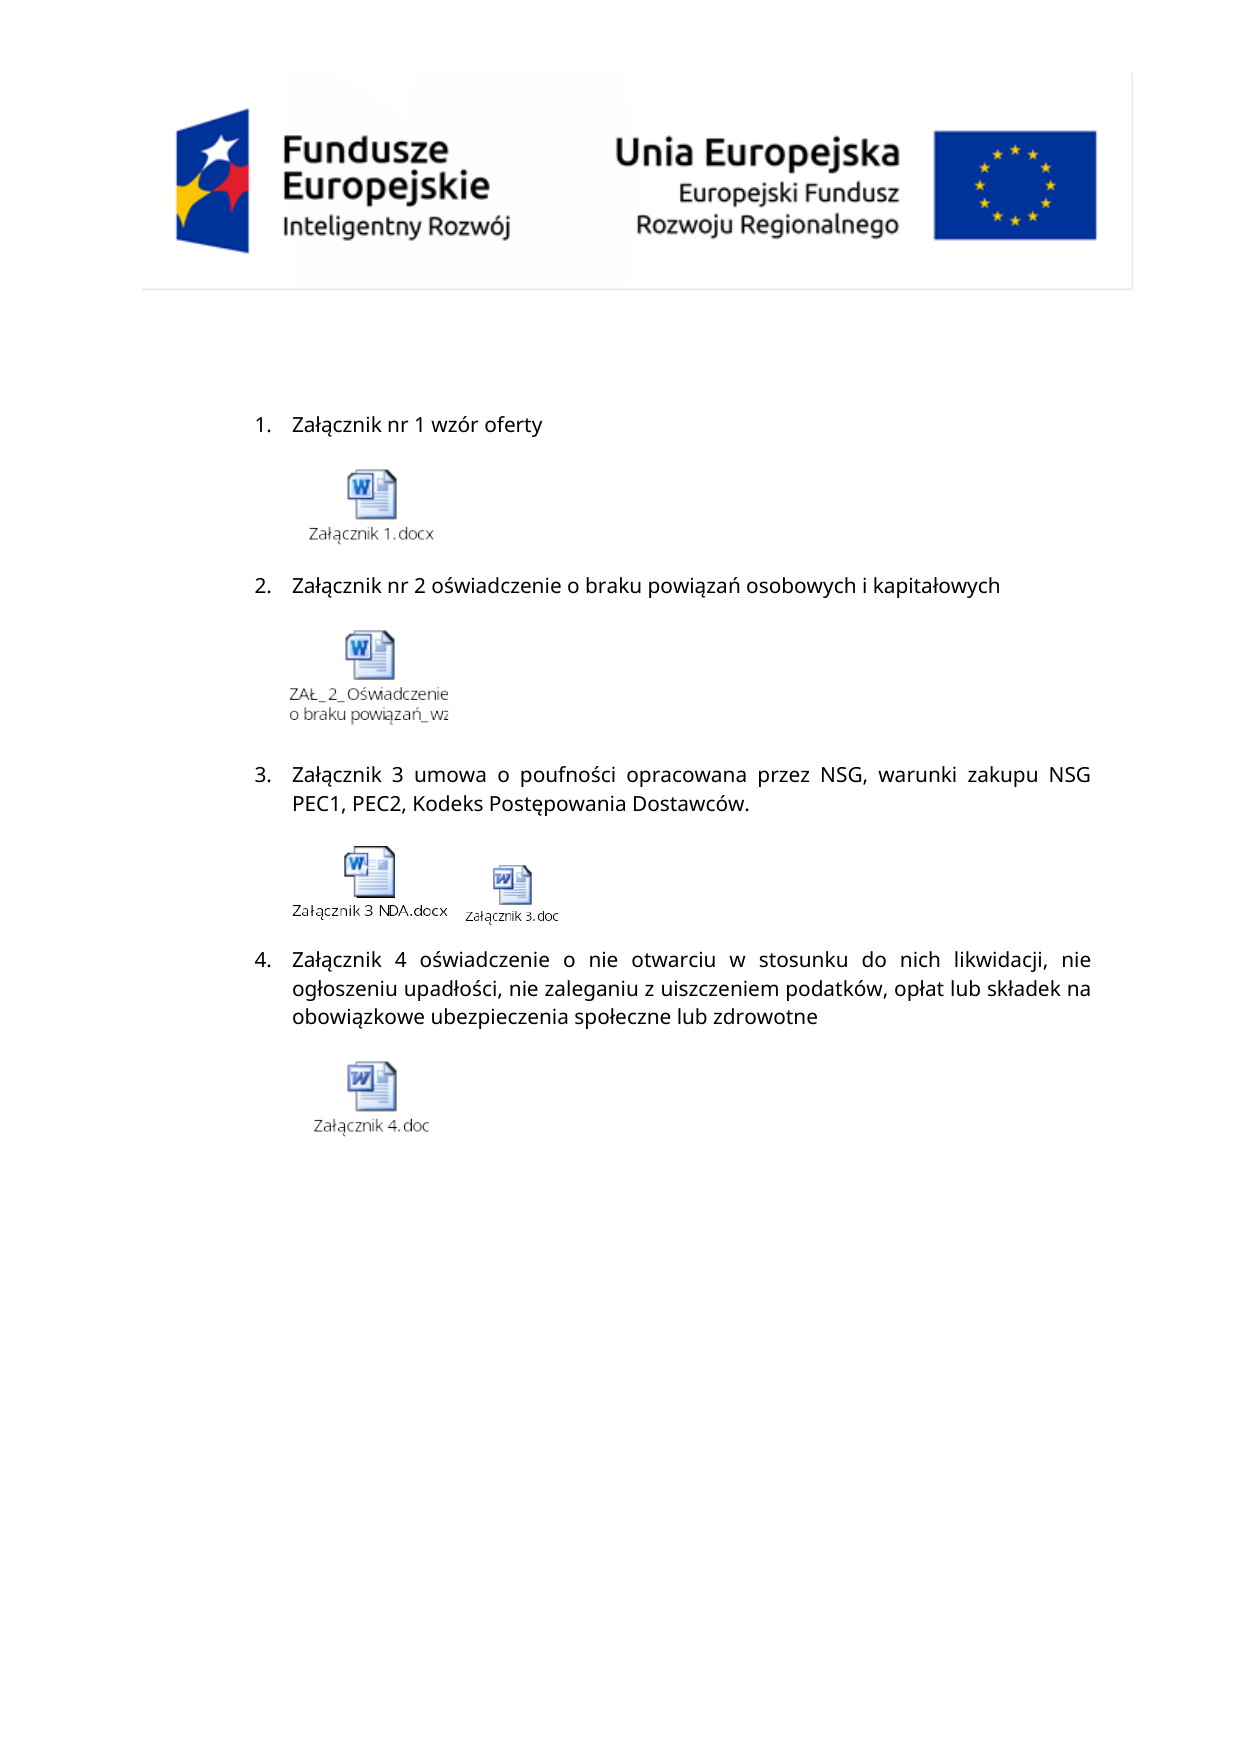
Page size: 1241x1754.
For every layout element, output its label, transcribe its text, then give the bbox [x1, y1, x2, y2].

list Załącznik nr 1 wzór oferty [254, 411, 1092, 439]
list Załącznik 3 umowa o poufności opracowana przez NSG, warunki zakupu NSG PEC1, PEC2, Kodeks Postępowania Dostawców. [254, 760, 1092, 817]
list Załącznik nr 2 oświadczenie o braku powiązań osobowych i kapitałowych [254, 571, 1092, 599]
picture [141, 73, 1134, 406]
list Załącznik 4 oświadczenie o nie otwarciu w stosunku do nich likwidacji, nie ogłoszeniu upadłości, nie zaleganiu z uiszczeniem podatków, opłat lub składek na obowiązkowe ubezpieczenia społeczne lub zdrowotne [254, 946, 1092, 1031]
